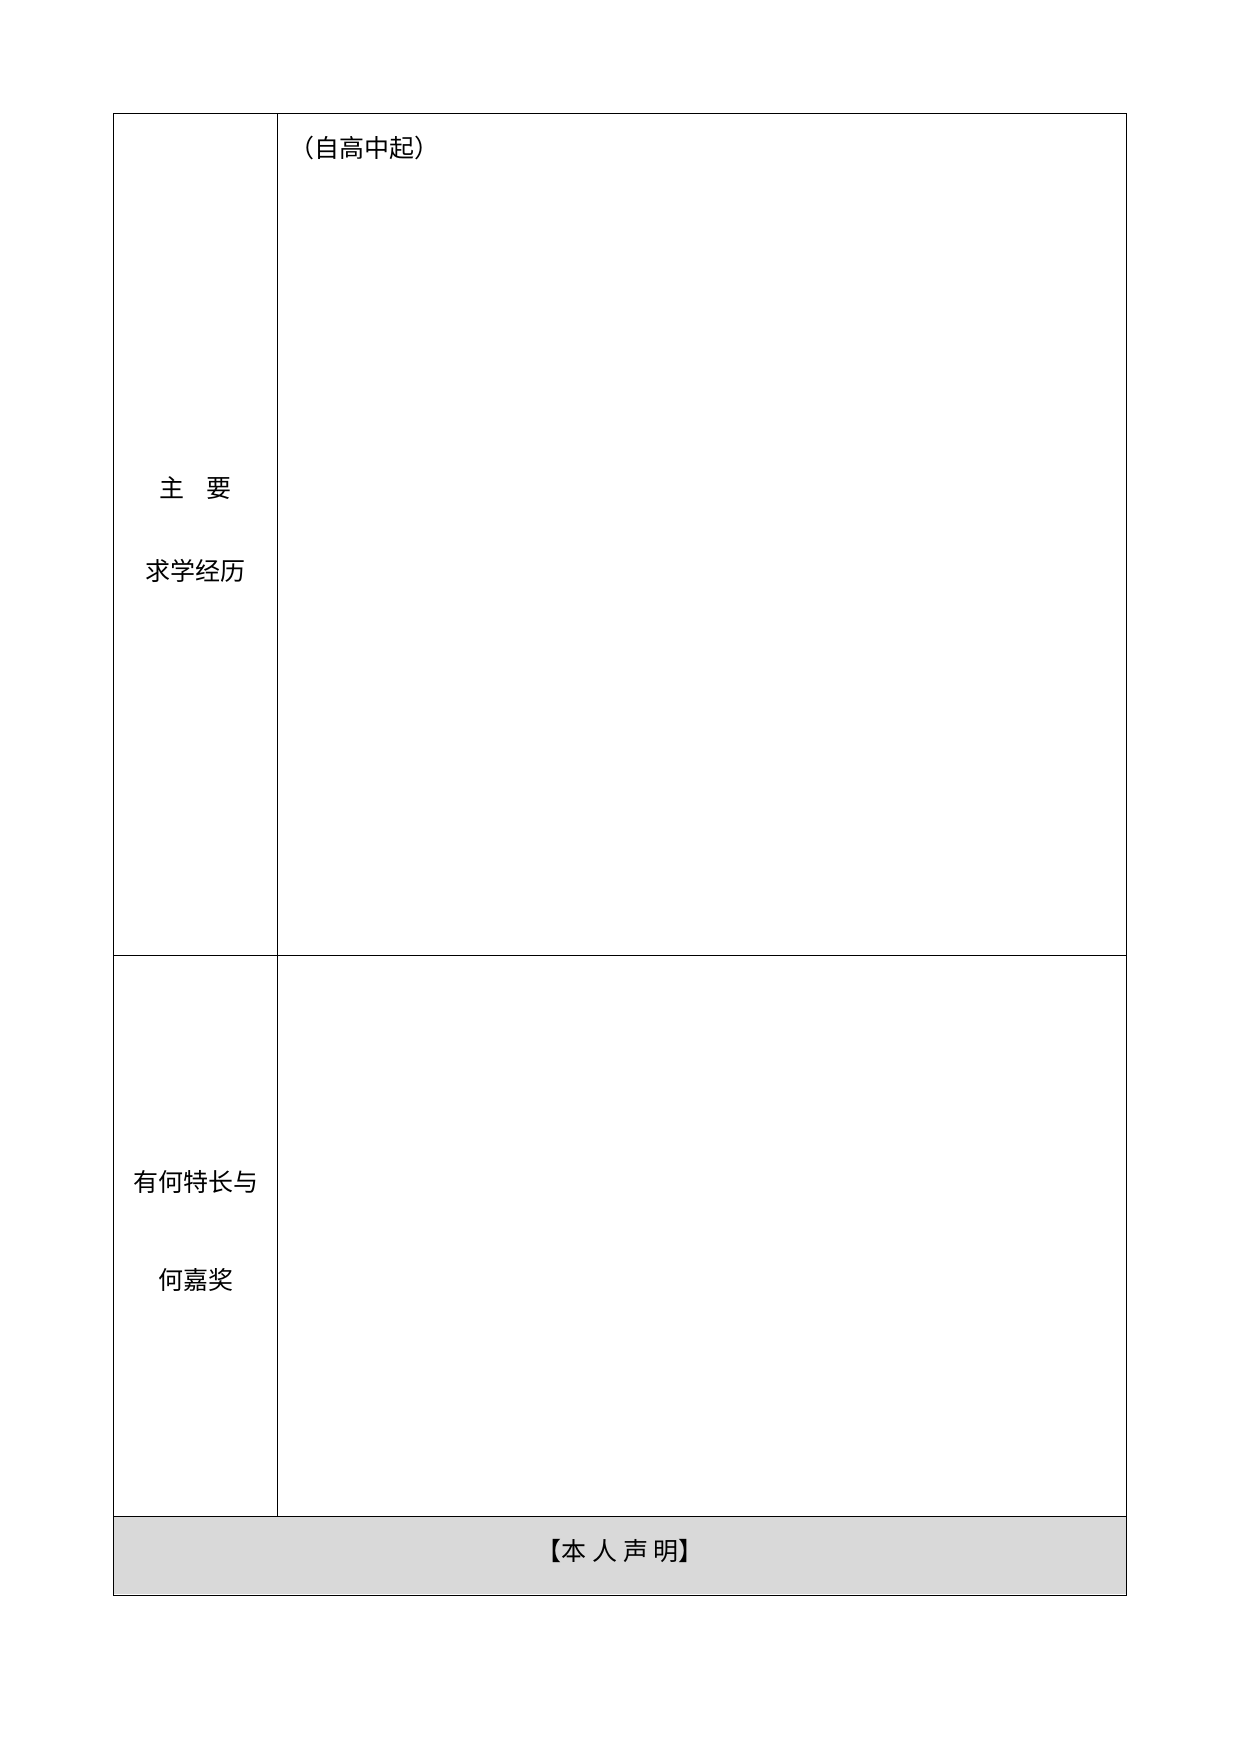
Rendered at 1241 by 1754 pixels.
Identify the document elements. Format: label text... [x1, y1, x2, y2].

table_cell 有何特长与何嘉奖 [114, 956, 277, 1516]
table_cell 主 要 求学经历 [114, 114, 277, 955]
table_cell 【本 人 声 明】 [114, 1517, 1126, 1594]
table_cell [278, 956, 1126, 1516]
table_cell （自高中起） [278, 114, 1126, 955]
